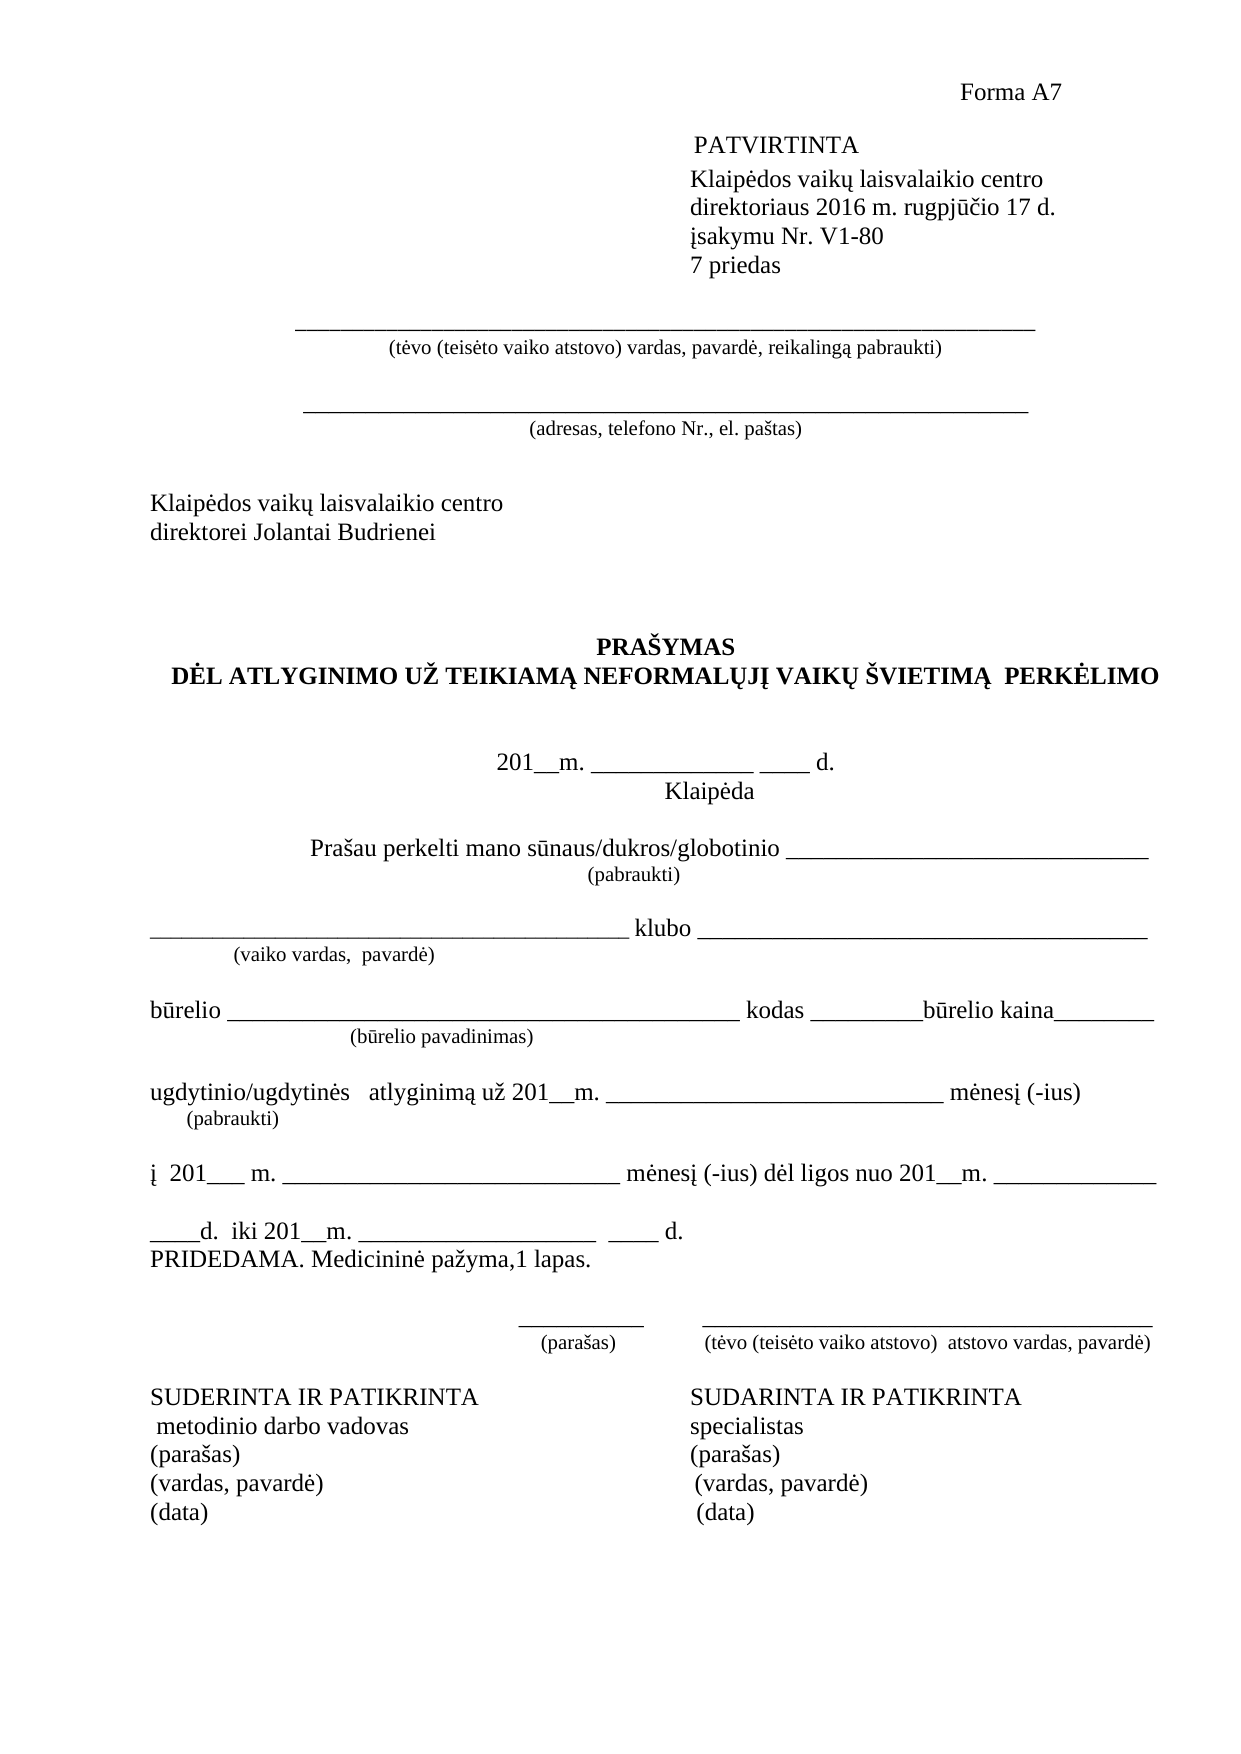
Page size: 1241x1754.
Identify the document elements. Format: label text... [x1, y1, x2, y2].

text Forma A7 [825, 77, 1181, 106]
text __________ ____________________________________ [150, 1301, 1181, 1330]
text (būrelio pavadinimas) [150, 1024, 1181, 1048]
text būrelio _________________________________________ kodas _________būrelio kaina________ [150, 995, 1181, 1024]
text (pabraukti) [150, 1105, 1181, 1129]
text (adresas, telefono Nr., el. paštas) [150, 416, 1181, 440]
text direktoriaus 2016 m. rugpjūčio 17 d. įsakymu Nr. V1-80 [690, 192, 1181, 250]
text PATVIRTINTA [150, 131, 1181, 159]
text PRIDEDAMA. Medicininė pažyma,1 lapas. [150, 1244, 1181, 1273]
text SUDERINTA IR PATIKRINTA SUDARINTA IR PATIKRINTA [150, 1382, 1181, 1411]
text Klaipėdos vaikų laisvalaikio centro [690, 164, 1181, 192]
text (parašas) (parašas) [150, 1439, 1181, 1468]
text __________________________________________________________ [150, 387, 1181, 416]
text 7 priedas [690, 250, 1181, 279]
text Klaipėda [150, 776, 1181, 805]
text (vaiko vardas, pavardė) [150, 942, 1181, 966]
text PRAŠYMAS [150, 632, 1181, 661]
text (pabraukti) [150, 861, 1181, 886]
text direktorei Jolantai Budrienei [150, 517, 1181, 546]
text Klaipėdos vaikų laisvalaikio centro [150, 488, 1181, 517]
text ugdytinio/ugdytinės atlyginimą už 201__m. ___________________________ mėnesį (-ius) [150, 1077, 1181, 1105]
text į 201___ m. ___________________________ mėnesį (-ius) dėl ligos nuo 201__m. _____________ [150, 1158, 1181, 1187]
text (tėvo (teisėto vaiko atstovo) vardas, pavardė, reikalingą pabraukti) [150, 335, 1181, 359]
text (data) (data) [150, 1497, 1181, 1526]
text DĖL ATLYGINIMO UŽ TEIKIAMĄ NEFORMALŲJĮ VAIKŲ ŠVIETIMĄ PERKĖLIMO [150, 661, 1181, 690]
text 201__m. _____________ ____ d. [150, 747, 1181, 776]
text ____d. iki 201__m. ___________________ ____ d. [150, 1216, 1181, 1244]
text ______________________________________________ klubo ____________________________________ [150, 913, 1181, 942]
text Prašau perkelti mano sūnaus/dukros/globotinio _____________________________ [150, 833, 1181, 861]
text metodinio darbo vadovas specialistas [150, 1411, 1181, 1439]
text (parašas) (tėvo (teisėto vaiko atstovo) atstovo vardas, pavardė) [150, 1330, 1181, 1354]
text _________________________________________________________________ [150, 307, 1181, 335]
text (vardas, pavardė) (vardas, pavardė) [150, 1468, 1181, 1497]
